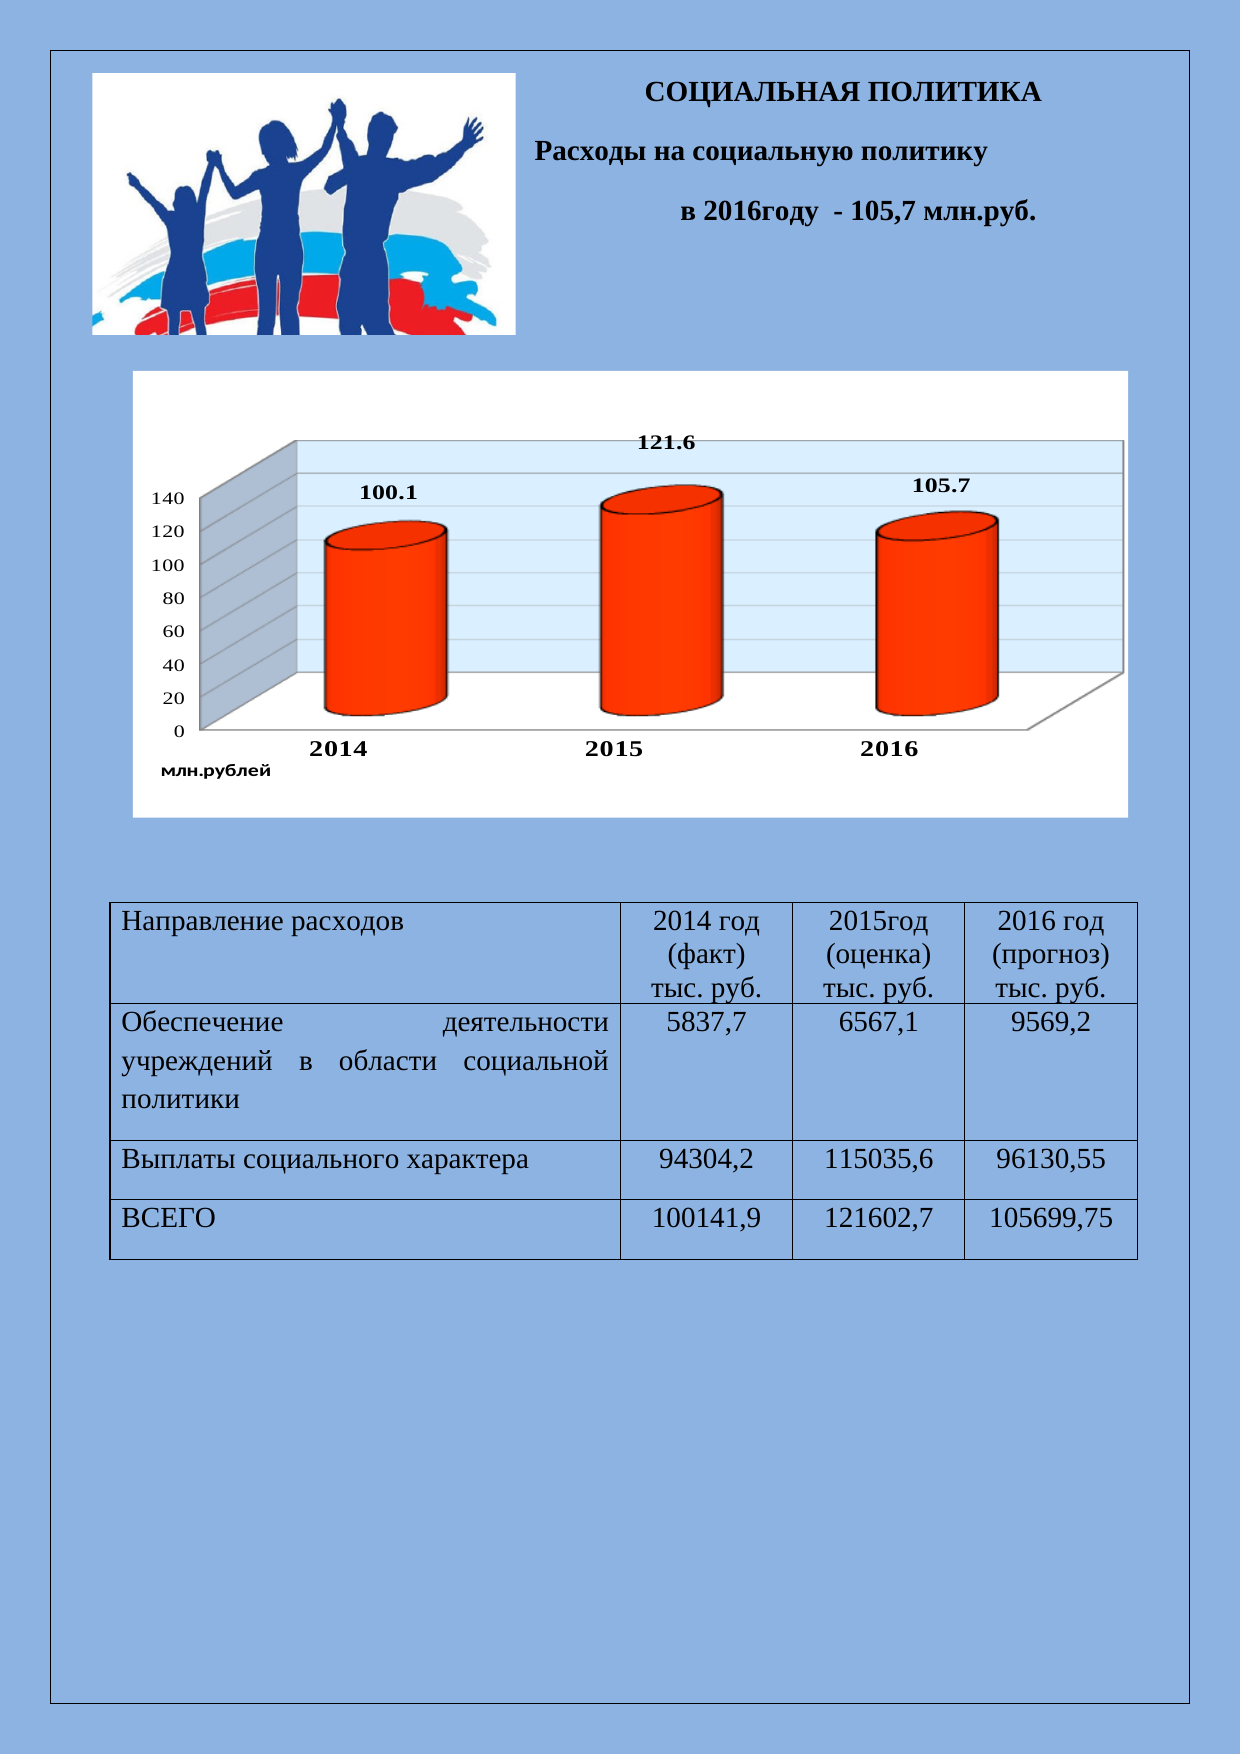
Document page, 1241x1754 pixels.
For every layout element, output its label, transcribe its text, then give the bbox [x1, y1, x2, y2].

table_cell 9569,2 [965, 1004, 1137, 1140]
table_cell 105699,75 [965, 1200, 1137, 1258]
text Расходы на социальную политику [516, 133, 1152, 167]
table_cell 6567,1 [793, 1004, 964, 1140]
table_cell Выплаты социального характера [111, 1141, 620, 1199]
table_cell 100141,9 [621, 1200, 792, 1258]
text в 2016году - 105,7 млн.руб. [516, 193, 1152, 226]
table_cell 96130,55 [965, 1141, 1137, 1199]
table_cell 115035,6 [793, 1141, 964, 1199]
table_header 2015год (оценка) тыс. руб. [793, 903, 964, 1003]
table_cell 94304,2 [621, 1141, 792, 1199]
table_cell 5837,7 [621, 1004, 792, 1140]
text СОЦИАЛЬНАЯ ПОЛИТИКА [516, 74, 1152, 107]
table_header 2016 год (прогноз) тыс. руб. [965, 903, 1137, 1003]
table_cell 121602,7 [793, 1200, 964, 1258]
picture [92, 73, 516, 335]
table_cell Обеспечение деятельности учреждений в области социальной политики [111, 1004, 620, 1140]
table_header Направление расходов [111, 903, 620, 1003]
table_cell ВСЕГО [111, 1200, 620, 1258]
table_header 2014 год (факт) тыс. руб. [621, 903, 792, 1003]
